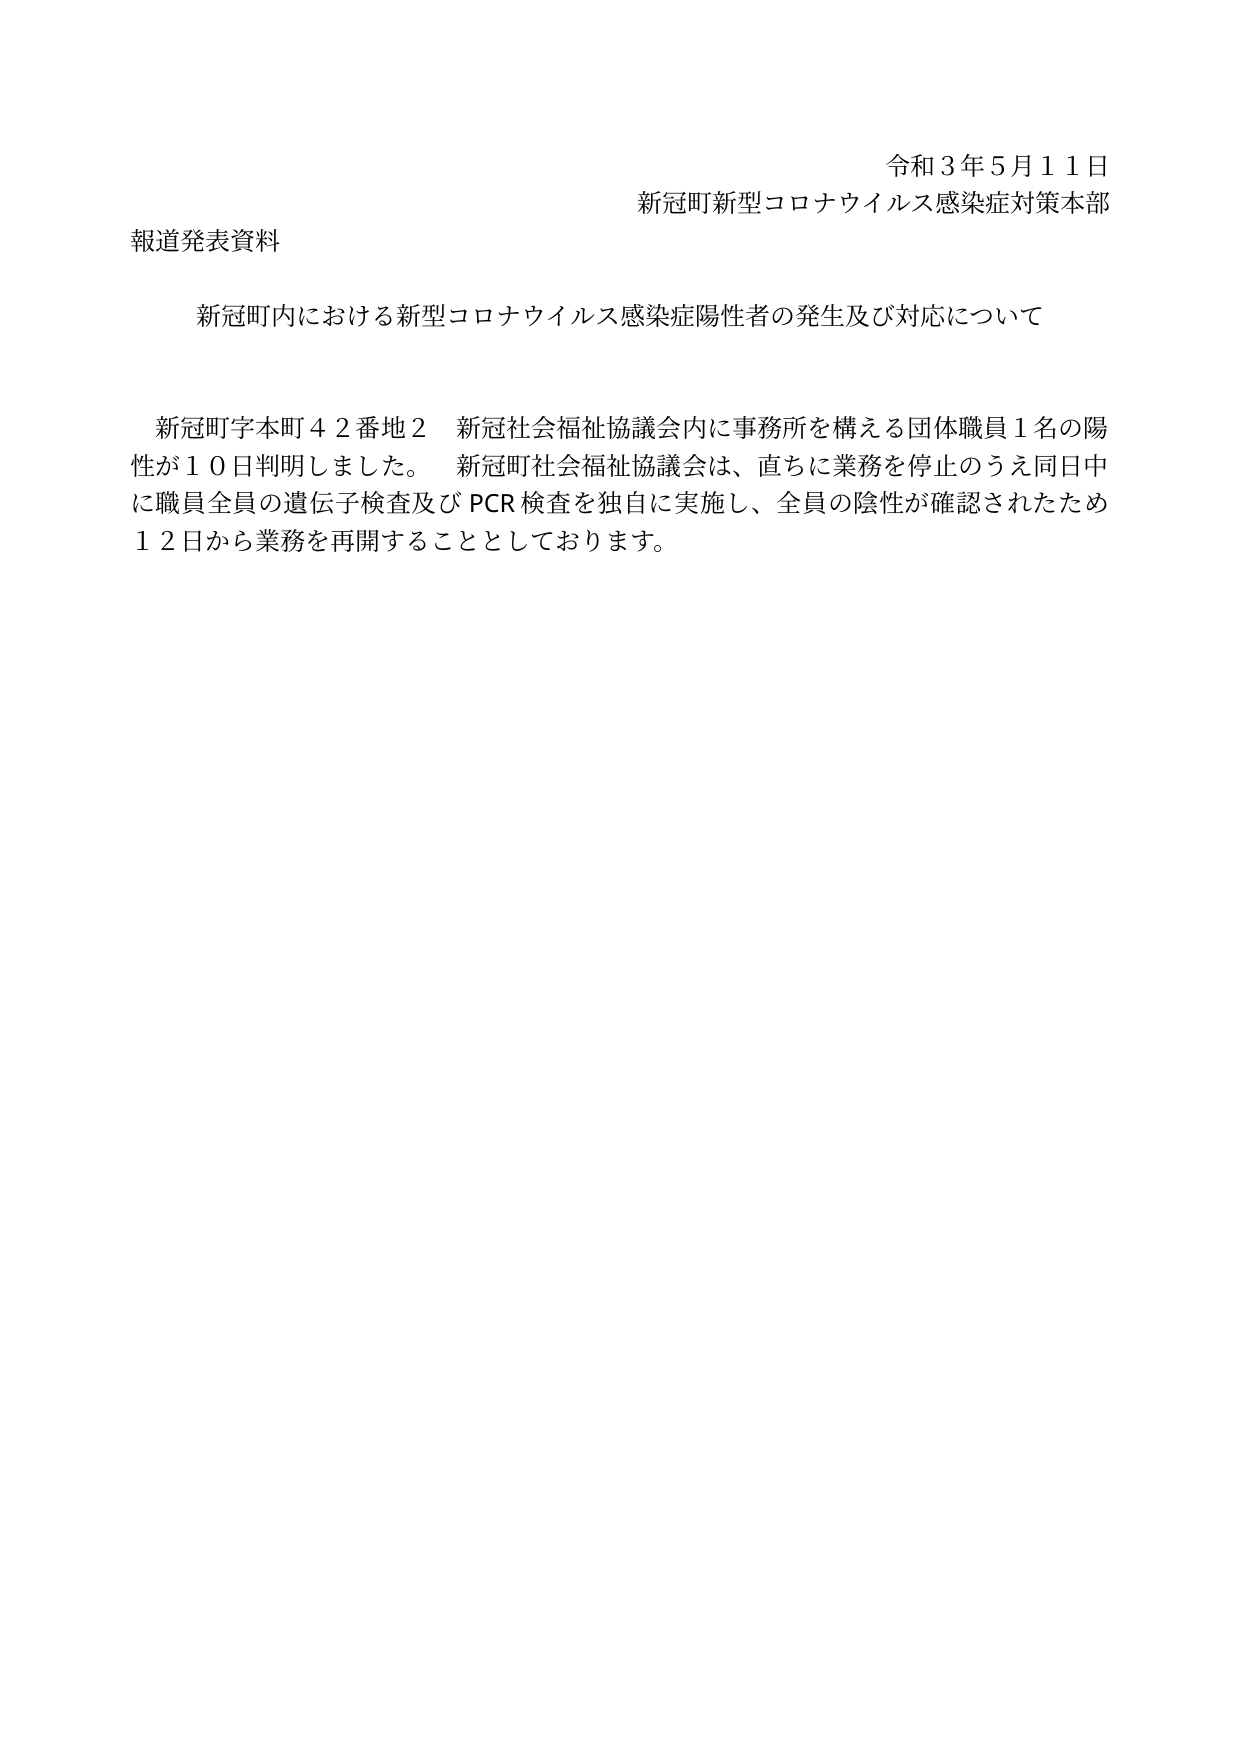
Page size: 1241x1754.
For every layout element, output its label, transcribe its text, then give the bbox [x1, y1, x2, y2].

text 報道発表資料 [130, 221, 1060, 258]
text 令和３年５月１１日 [130, 146, 1110, 183]
text 新冠町内における新型コロナウイルス感染症陽性者の発生及び対応について [130, 296, 1110, 333]
text 新冠町新型コロナウイルス感染症対策本部 [130, 183, 1110, 221]
text 新冠町字本町４２番地２ 新冠社会福祉協議会内に事務所を構える団体職員１名の陽性が１０日判明しました。 新冠町社会福祉協議会は、直ちに業務を停止のうえ同日中に職員全員の遺伝子検査及びPCR検査を独自に実施し、全員の陰性が確認されたため１２日から業務を再開することとしております。 [130, 408, 1110, 558]
